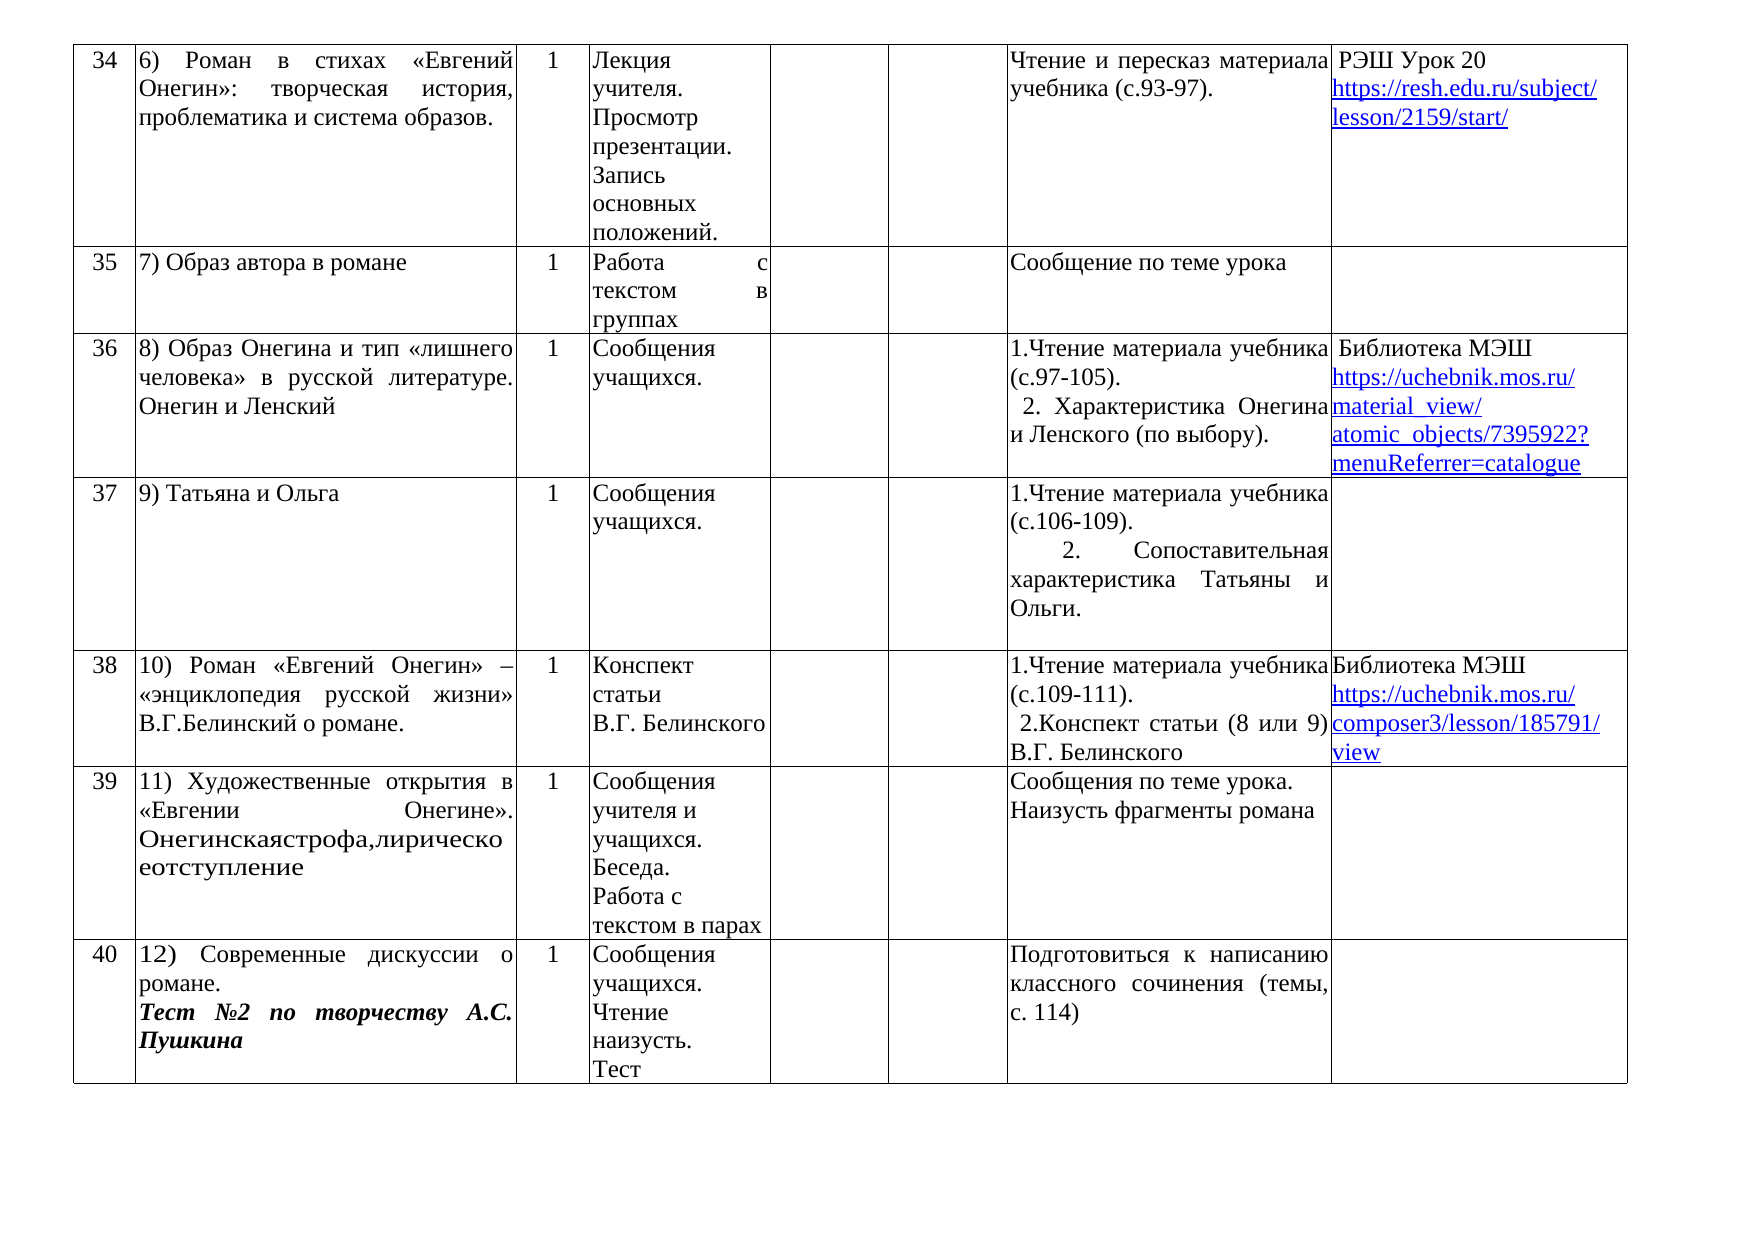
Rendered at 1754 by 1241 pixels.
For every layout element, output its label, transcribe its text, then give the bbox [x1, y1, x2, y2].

table_cell 35 [74, 247, 135, 333]
table_cell [771, 651, 888, 766]
table_cell 1 [517, 478, 589, 650]
table_cell 1 [517, 767, 589, 939]
table_cell [771, 45, 888, 246]
table_cell Сообщения по теме урока. Наизусть фрагменты романа [1008, 767, 1331, 939]
table_cell РЭШ Урок 20 https://resh.edu.ru/subject/lesson/2159/start/ [1332, 45, 1627, 246]
table_cell Конспект статьи В.Г. Белинского [590, 651, 770, 766]
table_cell [771, 767, 888, 939]
table_cell [771, 940, 888, 1083]
table_cell 9) Татьяна и Ольга [136, 478, 516, 650]
table_cell [889, 247, 1007, 333]
table_cell Чтение и пересказ материала учебника (с.93-97). [1008, 45, 1331, 246]
table_cell [889, 940, 1007, 1083]
table_cell [1332, 940, 1627, 1083]
table_cell 34 [74, 45, 135, 246]
table_cell [889, 45, 1007, 246]
table_cell 1.Чтение материала учебника (с.109-111). 2.Конспект статьи (8 или 9) В.Г. Белинского [1008, 651, 1331, 766]
table_cell [889, 651, 1007, 766]
table_cell Подготовиться к написанию классного сочинения (темы, с. 114) [1008, 940, 1331, 1083]
table_cell [771, 478, 888, 650]
table_cell 37 [74, 478, 135, 650]
table_cell 1.Чтение материала учебника (с.106-109). 2. Сопоставительная характеристика Татьяны и Ольги. [1008, 478, 1331, 650]
table_cell 7) Образ автора в романе [136, 247, 516, 333]
table_cell 11) Художественные открытия в «Евгении Онегине». Онегинскаястрофа,лирическоеотступление [136, 767, 516, 939]
table_cell [771, 334, 888, 477]
table_cell 10) Роман «Евгений Онегин» – «энциклопедия русской жизни» В.Г.Белинский о романе. [136, 651, 516, 766]
table_cell 6) Роман в стихах «Евгений Онегин»: творческая история, проблематика и система образов. [136, 45, 516, 246]
table_cell Сообщения учащихся. [590, 478, 770, 650]
table_cell 1.Чтение материала учебника (с.97-105). 2. Характеристика Онегина и Ленского (по выбору). [1008, 334, 1331, 477]
table_cell [889, 767, 1007, 939]
table_cell 1 [517, 334, 589, 477]
table_cell [1332, 767, 1627, 939]
table_cell 8) Образ Онегина и тип «лишнего человека» в русской литературе. Онегин и Ленский [136, 334, 516, 477]
table_cell [771, 247, 888, 333]
table_cell 36 [74, 334, 135, 477]
table_cell 1 [517, 940, 589, 1083]
table_cell Сообщение по теме урока [1008, 247, 1331, 333]
table_cell Библиотека МЭШ https://uchebnik.mos.ru/material_view/atomic_objects/7395922?menuReferrer=catalogue [1332, 334, 1627, 477]
table_cell [889, 334, 1007, 477]
table_cell 39 [74, 767, 135, 939]
table_cell 1 [517, 45, 589, 246]
table_cell [1332, 247, 1627, 333]
table_cell [889, 478, 1007, 650]
table_cell Библиотека МЭШ https://uchebnik.mos.ru/composer3/lesson/185791/view [1332, 651, 1627, 766]
table_cell Сообщения учащихся. [590, 334, 770, 477]
table_cell 40 [74, 940, 135, 1083]
table_cell [1332, 478, 1627, 650]
table_cell 38 [74, 651, 135, 766]
table_cell 1 [517, 651, 589, 766]
table_cell 1 [517, 247, 589, 333]
table_cell 12) Современные дискуссии о романе. Тест №2 по творчеству А.С. Пушкина [136, 940, 516, 1083]
